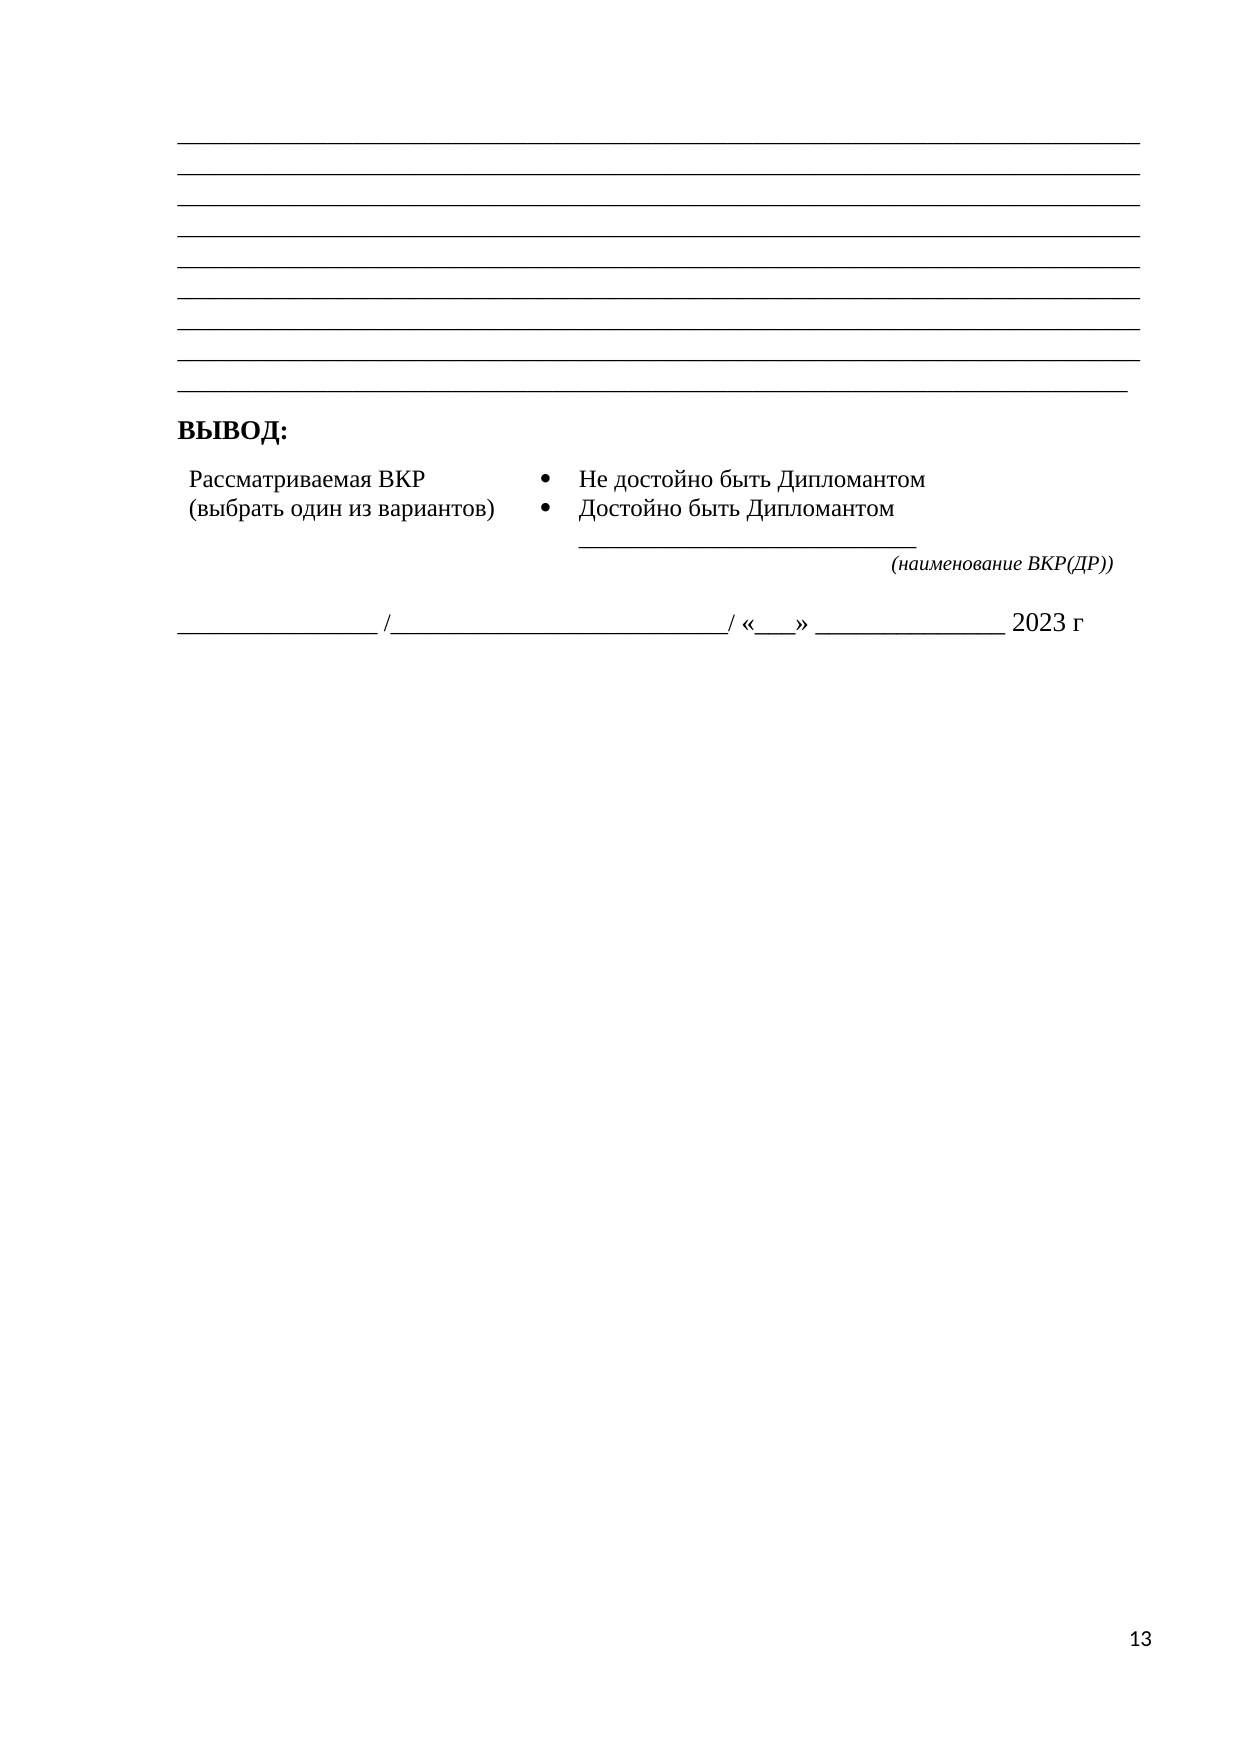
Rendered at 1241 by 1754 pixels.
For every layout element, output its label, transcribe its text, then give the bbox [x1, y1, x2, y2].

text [177, 118, 1152, 395]
table_header Не достойно быть Дипломантом Достойно быть Дипломантом ___________________________ (наименование ВКР(ДР)) [520, 464, 1152, 575]
table_header Рассматриваемая ВКР (выбрать один из вариантов) [177, 464, 519, 575]
text ________________ /___________________________/ «___» ______________ 2023 г [177, 606, 1152, 637]
text ВЫВОД: [177, 414, 1152, 445]
